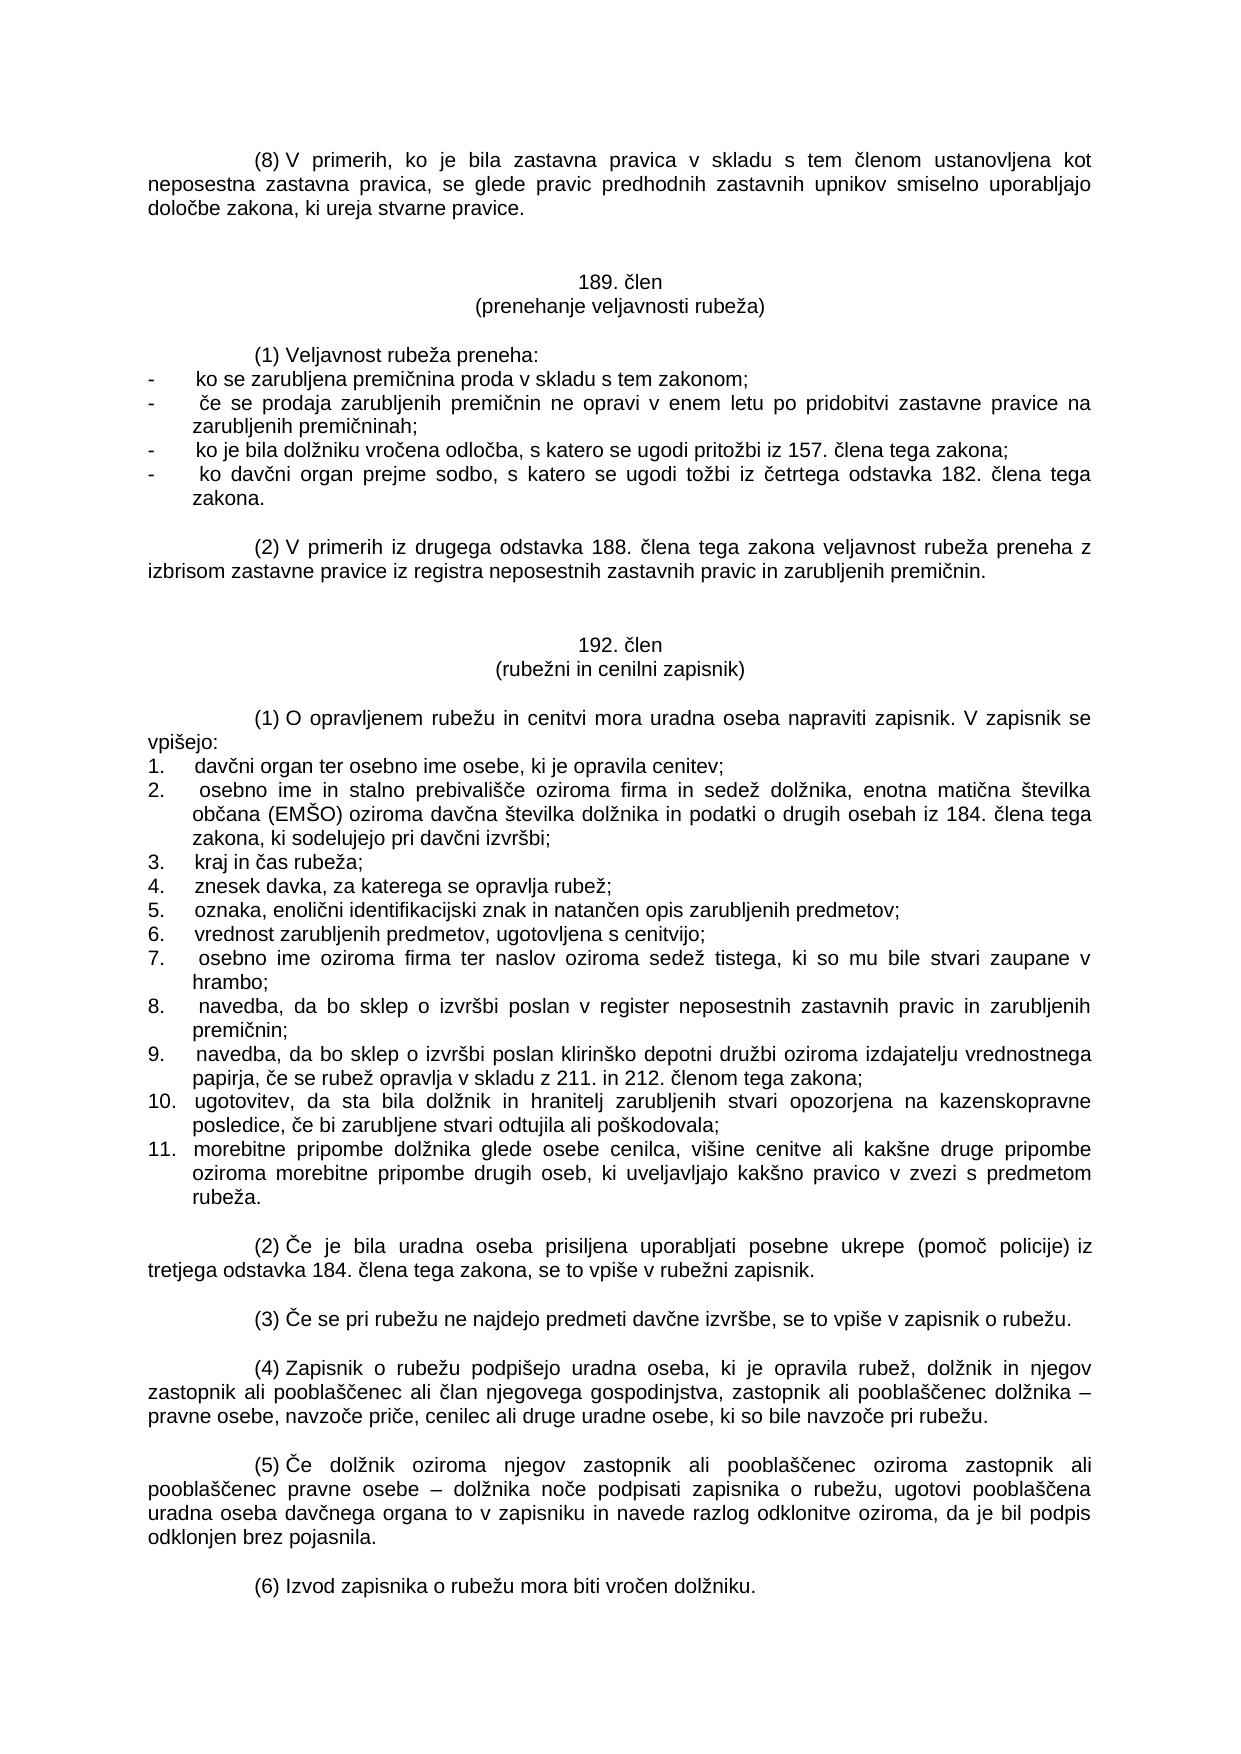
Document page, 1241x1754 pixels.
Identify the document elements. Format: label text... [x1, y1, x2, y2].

text - ko se zarubljena premičnina proda v skladu s tem zakonom; [148, 366, 1092, 390]
text 10. ugotovitev, da sta bila dolžnik in hranitelj zarubljenih stvari opozorjena na kazenskopravne posledice, če bi zarubljene stvari odtujila ali poškodovala; [148, 1089, 1092, 1137]
text 7. osebno ime oziroma firma ter naslov oziroma sedež tistega, ki so mu bile stvari zaupane v hrambo; [148, 946, 1092, 993]
text (3) Če se pri rubežu ne najdejo predmeti davčne izvršbe, se to vpiše v zapisnik o rubežu. [148, 1307, 1092, 1331]
text 11. morebitne pripombe dolžnika glede osebe cenilca, višine cenitve ali kakšne druge pripombe oziroma morebitne pripombe drugih oseb, ki uveljavljajo kakšno pravico v zvezi s predmetom rubeža. [148, 1137, 1092, 1209]
text 4. znesek davka, za katerega se opravlja rubež; [148, 874, 1092, 898]
text 3. kraj in čas rubeža; [148, 850, 1092, 874]
text (5) Če dolžnik oziroma njegov zastopnik ali pooblaščenec oziroma zastopnik ali pooblaščenec pravne osebe – dolžnika noče podpisati zapisnika o rubežu, ugotovi pooblaščena uradna oseba davčnega organa to v zapisniku in navede razlog odklonitve oziroma, da je bil podpis odklonjen brez pojasnila. [148, 1453, 1092, 1549]
text (6) Izvod zapisnika o rubežu mora biti vročen dolžniku. [148, 1574, 1092, 1598]
text (4) Zapisnik o rubežu podpišejo uradna oseba, ki je opravila rubež, dolžnik in njegov zastopnik ali pooblaščenec ali član njegovega gospodinjstva, zastopnik ali pooblaščenec dolžnika – pravne osebe, navzoče priče, cenilec ali druge uradne osebe, ki so bile navzoče pri rubežu. [148, 1356, 1092, 1428]
text (8) V primerih, ko je bila zastavna pravica v skladu s tem členom ustanovljena kot neposestna zastavna pravica, se glede pravic predhodnih zastavnih upnikov smiselno uporabljajo določbe zakona, ki ureja stvarne pravice. [148, 148, 1092, 219]
text 8. navedba, da bo sklep o izvršbi poslan v register neposestnih zastavnih pravic in zarubljenih premičnin; [148, 993, 1092, 1041]
text - ko davčni organ prejme sodbo, s katero se ugodi tožbi iz četrtega odstavka 182. člena tega zakona. [148, 462, 1092, 510]
text (prenehanje veljavnosti rubeža) [148, 293, 1092, 317]
text 1. davčni organ ter osebno ime osebe, ki je opravila cenitev; [148, 754, 1092, 778]
text 189. člen [148, 269, 1092, 293]
text - če se prodaja zarubljenih premičnin ne opravi v enem letu po pridobitvi zastavne pravice na zarubljenih premičninah; [148, 390, 1092, 438]
text (1) O opravljenem rubežu in cenitvi mora uradna oseba napraviti zapisnik. V zapisnik se vpišejo: [148, 706, 1092, 754]
text (2) V primerih iz drugega odstavka 188. člena tega zakona veljavnost rubeža preneha z izbrisom zastavne pravice iz registra neposestnih zastavnih pravic in zarubljenih premičnin. [148, 535, 1092, 583]
text (2) Če je bila uradna oseba prisiljena uporabljati posebne ukrepe (pomoč policije) iz tretjega odstavka 184. člena tega zakona, se to vpiše v rubežni zapisnik. [148, 1234, 1092, 1282]
text 5. oznaka, enolični identifikacijski znak in natančen opis zarubljenih predmetov; [148, 898, 1092, 922]
text (rubežni in cenilni zapisnik) [148, 657, 1092, 681]
text (1) Veljavnost rubeža preneha: [148, 342, 1092, 366]
text 9. navedba, da bo sklep o izvršbi poslan klirinško depotni družbi oziroma izdajatelju vrednostnega papirja, če se rubež opravlja v skladu z 211. in 212. členom tega zakona; [148, 1041, 1092, 1089]
text 6. vrednost zarubljenih predmetov, ugotovljena s cenitvijo; [148, 922, 1092, 946]
text - ko je bila dolžniku vročena odločba, s katero se ugodi pritožbi iz 157. člena tega zakona; [148, 438, 1092, 462]
text 2. osebno ime in stalno prebivališče oziroma firma in sedež dolžnika, enotna matična številka občana (EMŠO) oziroma davčna številka dolžnika in podatki o drugih osebah iz 184. člena tega zakona, ki sodelujejo pri davčni izvršbi; [148, 778, 1092, 850]
text 192. člen [148, 633, 1092, 657]
